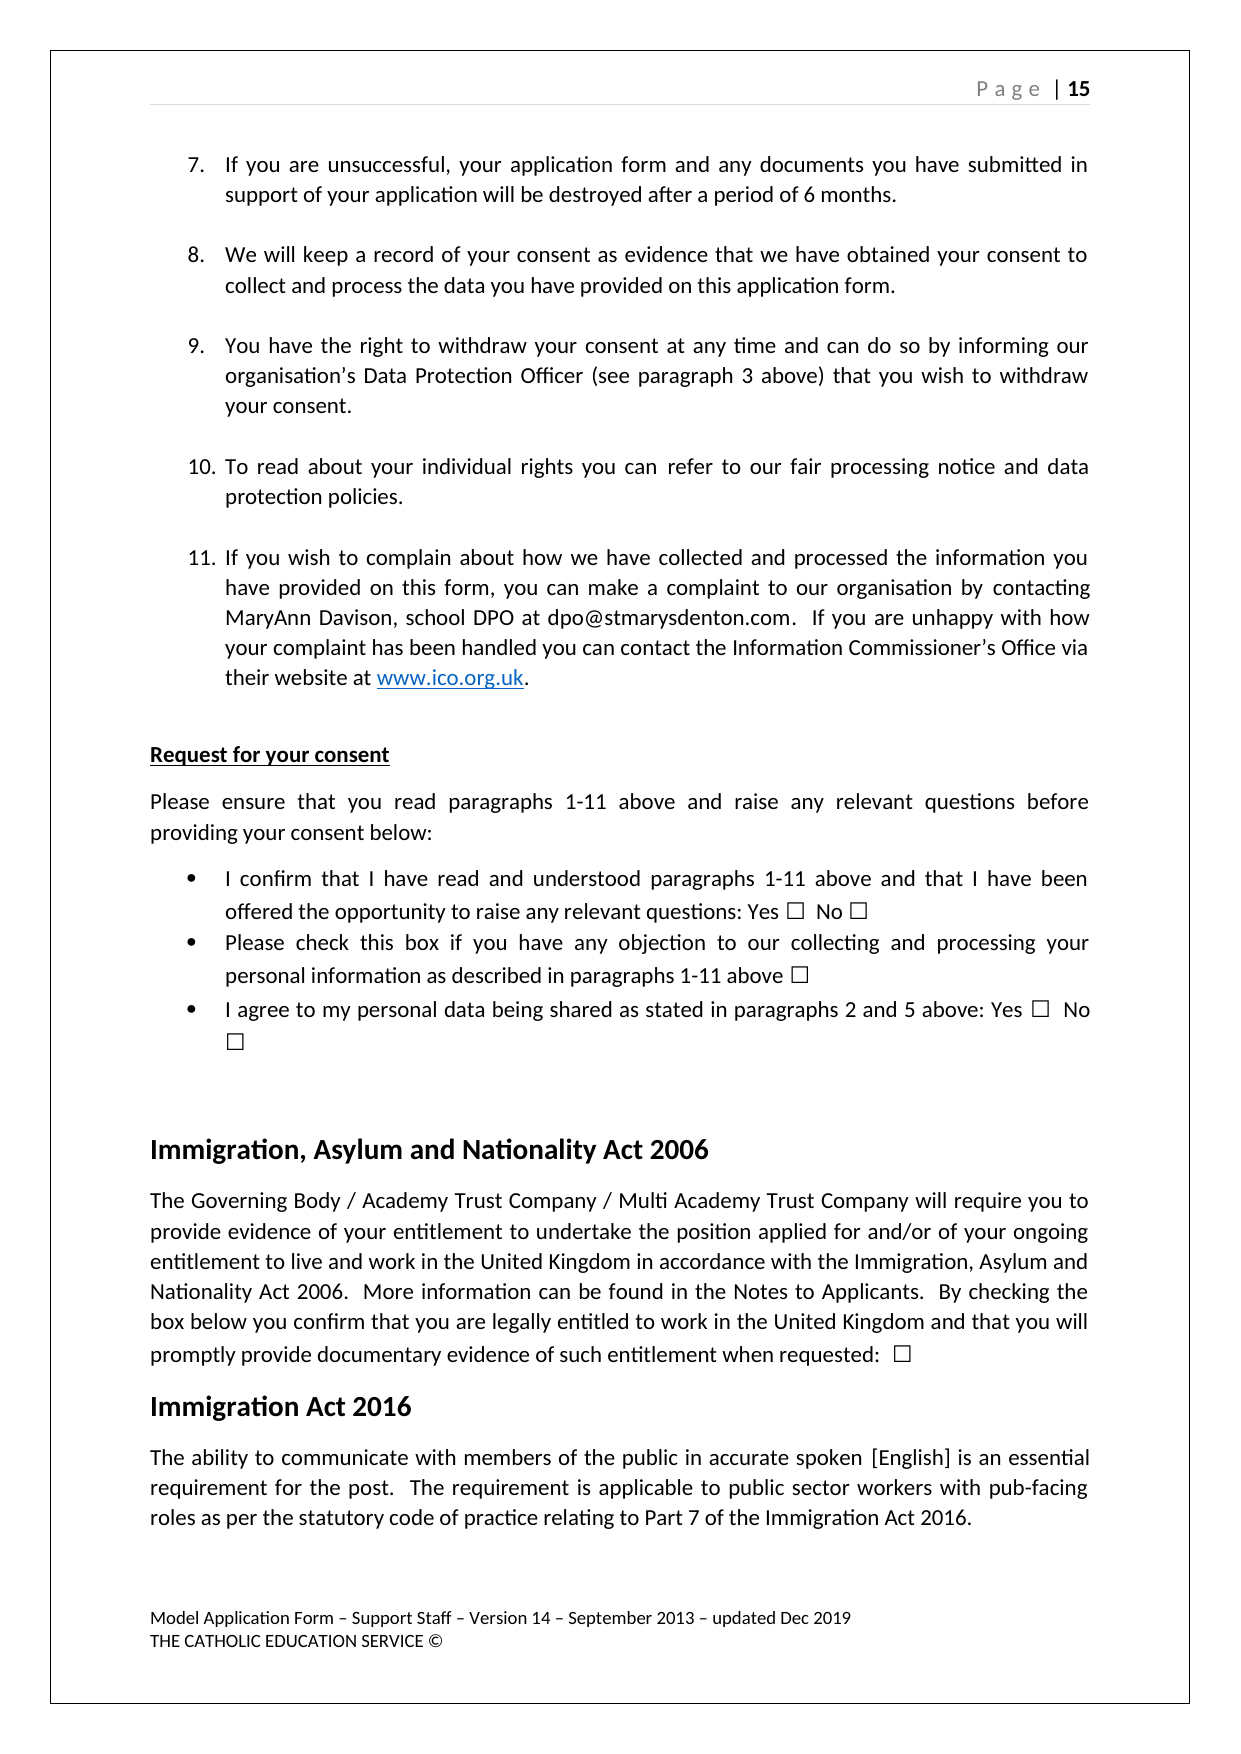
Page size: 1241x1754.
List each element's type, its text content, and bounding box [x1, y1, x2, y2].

text Immigration Act 2016 [150, 1388, 1090, 1424]
list You have the right to withdraw your consent at any time and can do so by informing our organisation’s Data Protection Officer (see paragraph 3 above) that you wish to withdraw your consent. [187, 331, 1090, 420]
list Please check this box if you have any objection to our collecting and processing your personal information as described in paragraphs 1-11 above [187, 928, 1090, 990]
list We will keep a record of your consent as evidence that we have obtained your consent to collect and process the data you have provided on this application form. [187, 241, 1090, 299]
list If you wish to complain about how we have collected and processed the information you have provided on this form, you can make a complaint to our organisation by contacting MaryAnn Davison, school DPO at dpo@stmarysdenton.com. If you are unhappy with how your complaint has been handled you can contact the Information Commissioner’s Office via their website at www.ico.org.uk. [187, 543, 1090, 692]
text The Governing Body / Academy Trust Company / Multi Academy Trust Company will require you to provide evidence of your entitlement to undertake the position applied for and/or of your ongoing entitlement to live and work in the United Kingdom in accordance with the Immigration, Asylum and Nationality Act 2006. More information can be found in the Notes to Applicants. By checking the box below you confirm that you are legally entitled to work in the United Kingdom and that you will promptly provide documentary evidence of such entitlement when requested: [150, 1187, 1090, 1369]
list To read about your individual rights you can refer to our fair processing notice and data protection policies. [187, 452, 1090, 510]
list If you are unsuccessful, your application form and any documents you have submitted in support of your application will be destroyed after a period of 6 months. [187, 150, 1090, 208]
text Please ensure that you read paragraphs 1-11 above and raise any relevant questions before providing your consent below: [150, 787, 1090, 846]
text The ability to communicate with members of the public in accurate spoken [English] is an essential requirement for the post. The requirement is applicable to public sector workers with pub-facing roles as per the statutory code of practice relating to Part 7 of the Immigration Act 2016. [150, 1443, 1090, 1532]
text Request for your consent [150, 741, 1090, 769]
text Immigration, Asylum and Nationality Act 2006 [150, 1131, 1090, 1167]
list I confirm that I have read and understood paragraphs 1-11 above and that I have been offered the opportunity to raise any relevant questions: Yes No [187, 864, 1090, 926]
list I agree to my personal data being shared as stated in paragraphs 2 and 5 above: Yes No [187, 992, 1090, 1057]
